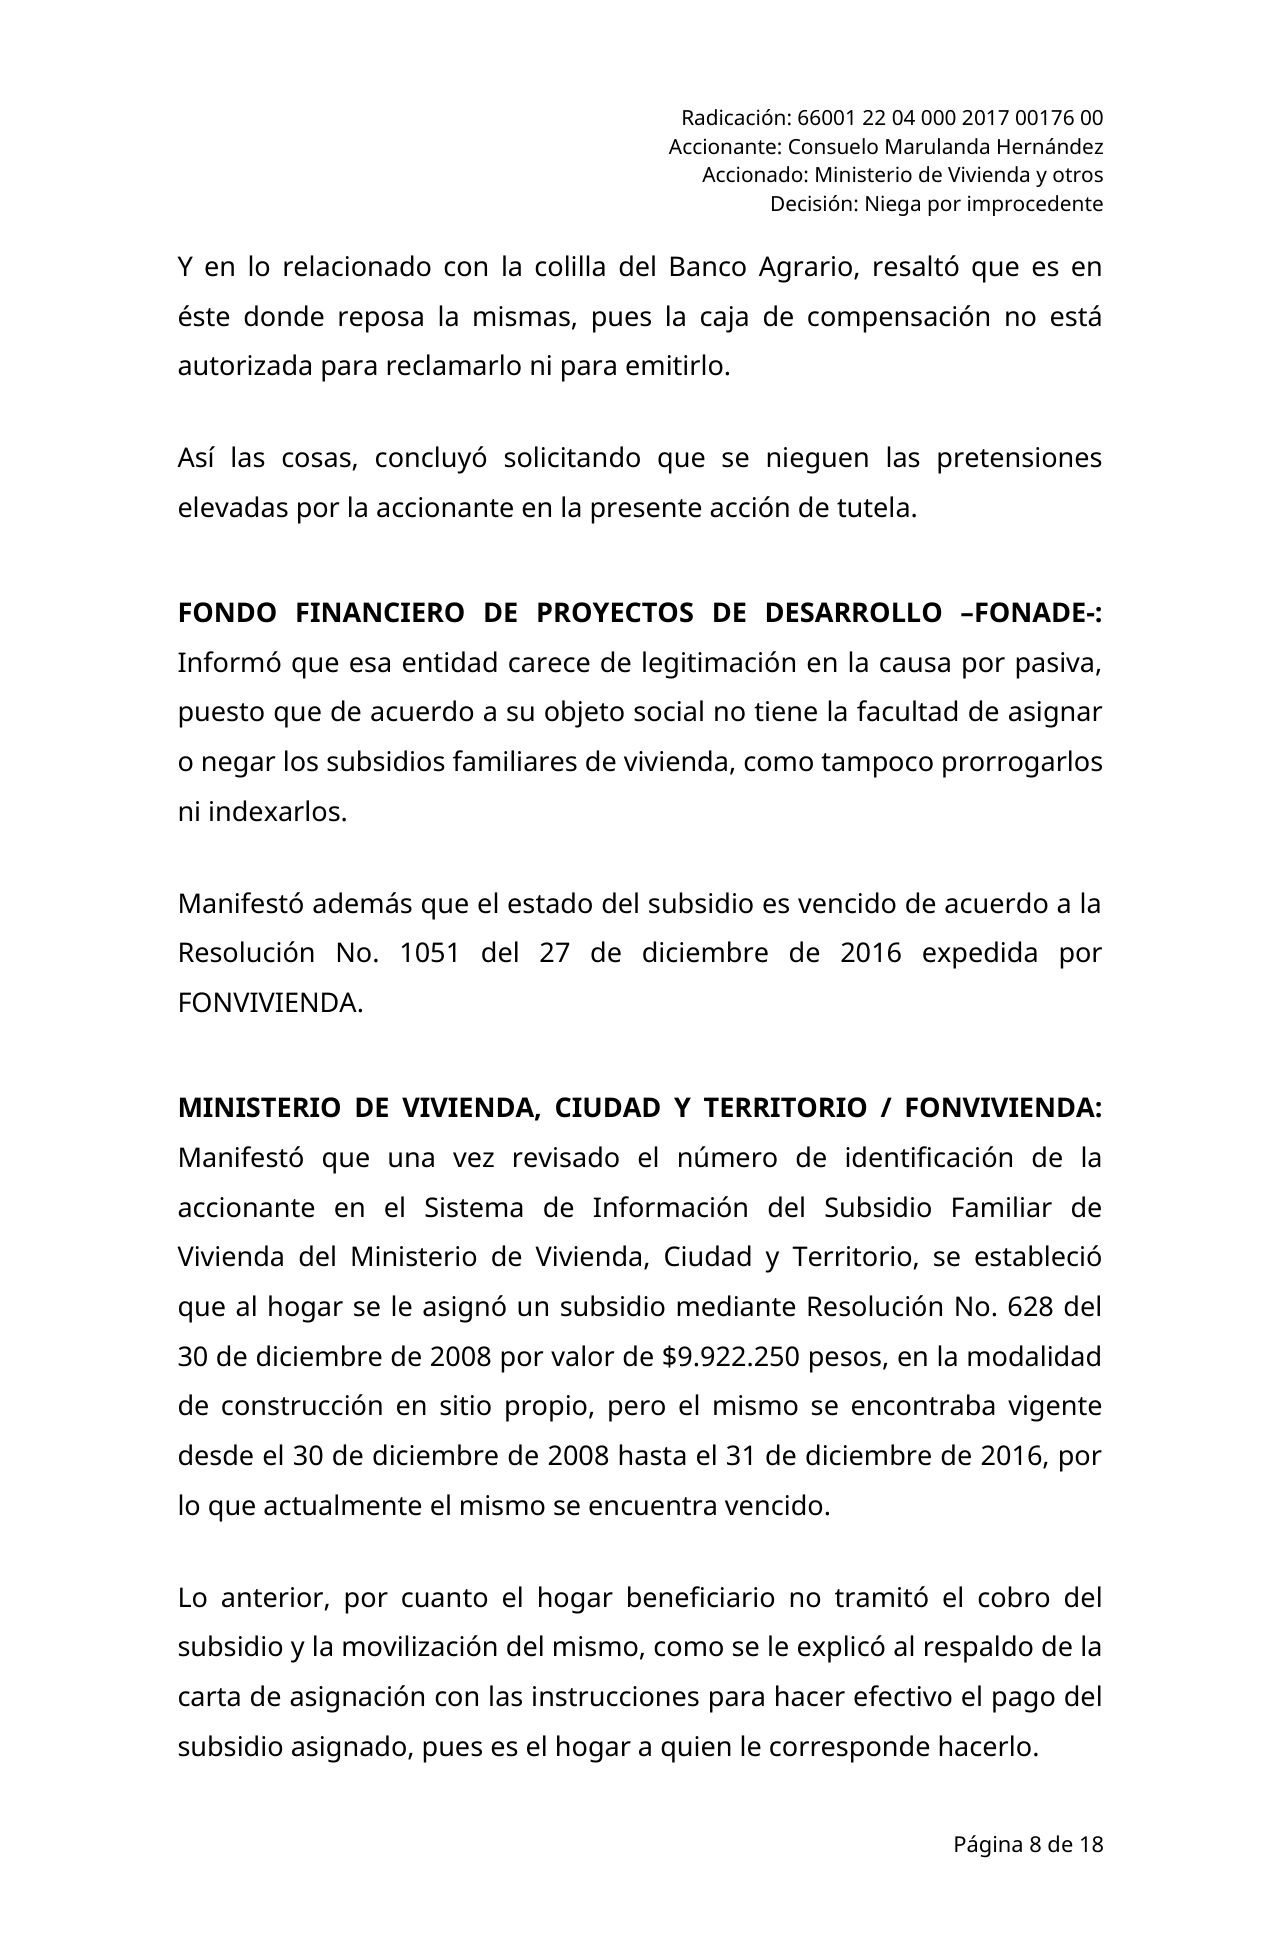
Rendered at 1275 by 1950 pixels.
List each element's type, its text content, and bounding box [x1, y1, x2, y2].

text FONDO FINANCIERO DE PROYECTOS DE DESARROLLO –FONADE-: Informó que esa entidad carece de legitimación en la causa por pasiva, puesto que de acuerdo a su objeto social no tiene la facultad de asignar o negar los subsidios familiares de vivienda, como tampoco prorrogarlos ni indexarlos. [177, 593, 1104, 829]
text Lo anterior, por cuanto el hogar beneficiario no tramitó el cobro del subsidio y la movilización del mismo, como se le explicó al respaldo de la carta de asignación con las instrucciones para hacer efectivo el pago del subsidio asignado, pues es el hogar a quien le corresponde hacerlo. [177, 1578, 1104, 1764]
text Así las cosas, concluyó solicitando que se nieguen las pretensiones elevadas por la accionante en la presente acción de tutela. [177, 439, 1104, 525]
text Manifestó además que el estado del subsidio es vencido de acuerdo a la Resolución No. 1051 del 27 de diciembre de 2016 expedida por FONVIVIENDA. [177, 884, 1104, 1021]
text Y en lo relacionado con la colilla del Banco Agrario, resaltó que es en éste donde reposa la mismas, pues la caja de compensación no está autorizada para reclamarlo ni para emitirlo. [177, 247, 1104, 383]
text MINISTERIO DE VIVIENDA, CIUDAD Y TERRITORIO / FONVIVIENDA: Manifestó que una vez revisado el número de identificación de la accionante en el Sistema de Información del Subsidio Familiar de Vivienda del Ministerio de Vivienda, Ciudad y Territorio, se estableció que al hogar se le asignó un subsidio mediante Resolución No. 628 del 30 de diciembre de 2008 por valor de $9.922.250 pesos, en la modalidad de construcción en sitio propio, pero el mismo se encontraba vigente desde el 30 de diciembre de 2008 hasta el 31 de diciembre de 2016, por lo que actualmente el mismo se encuentra vencido. [177, 1089, 1104, 1523]
